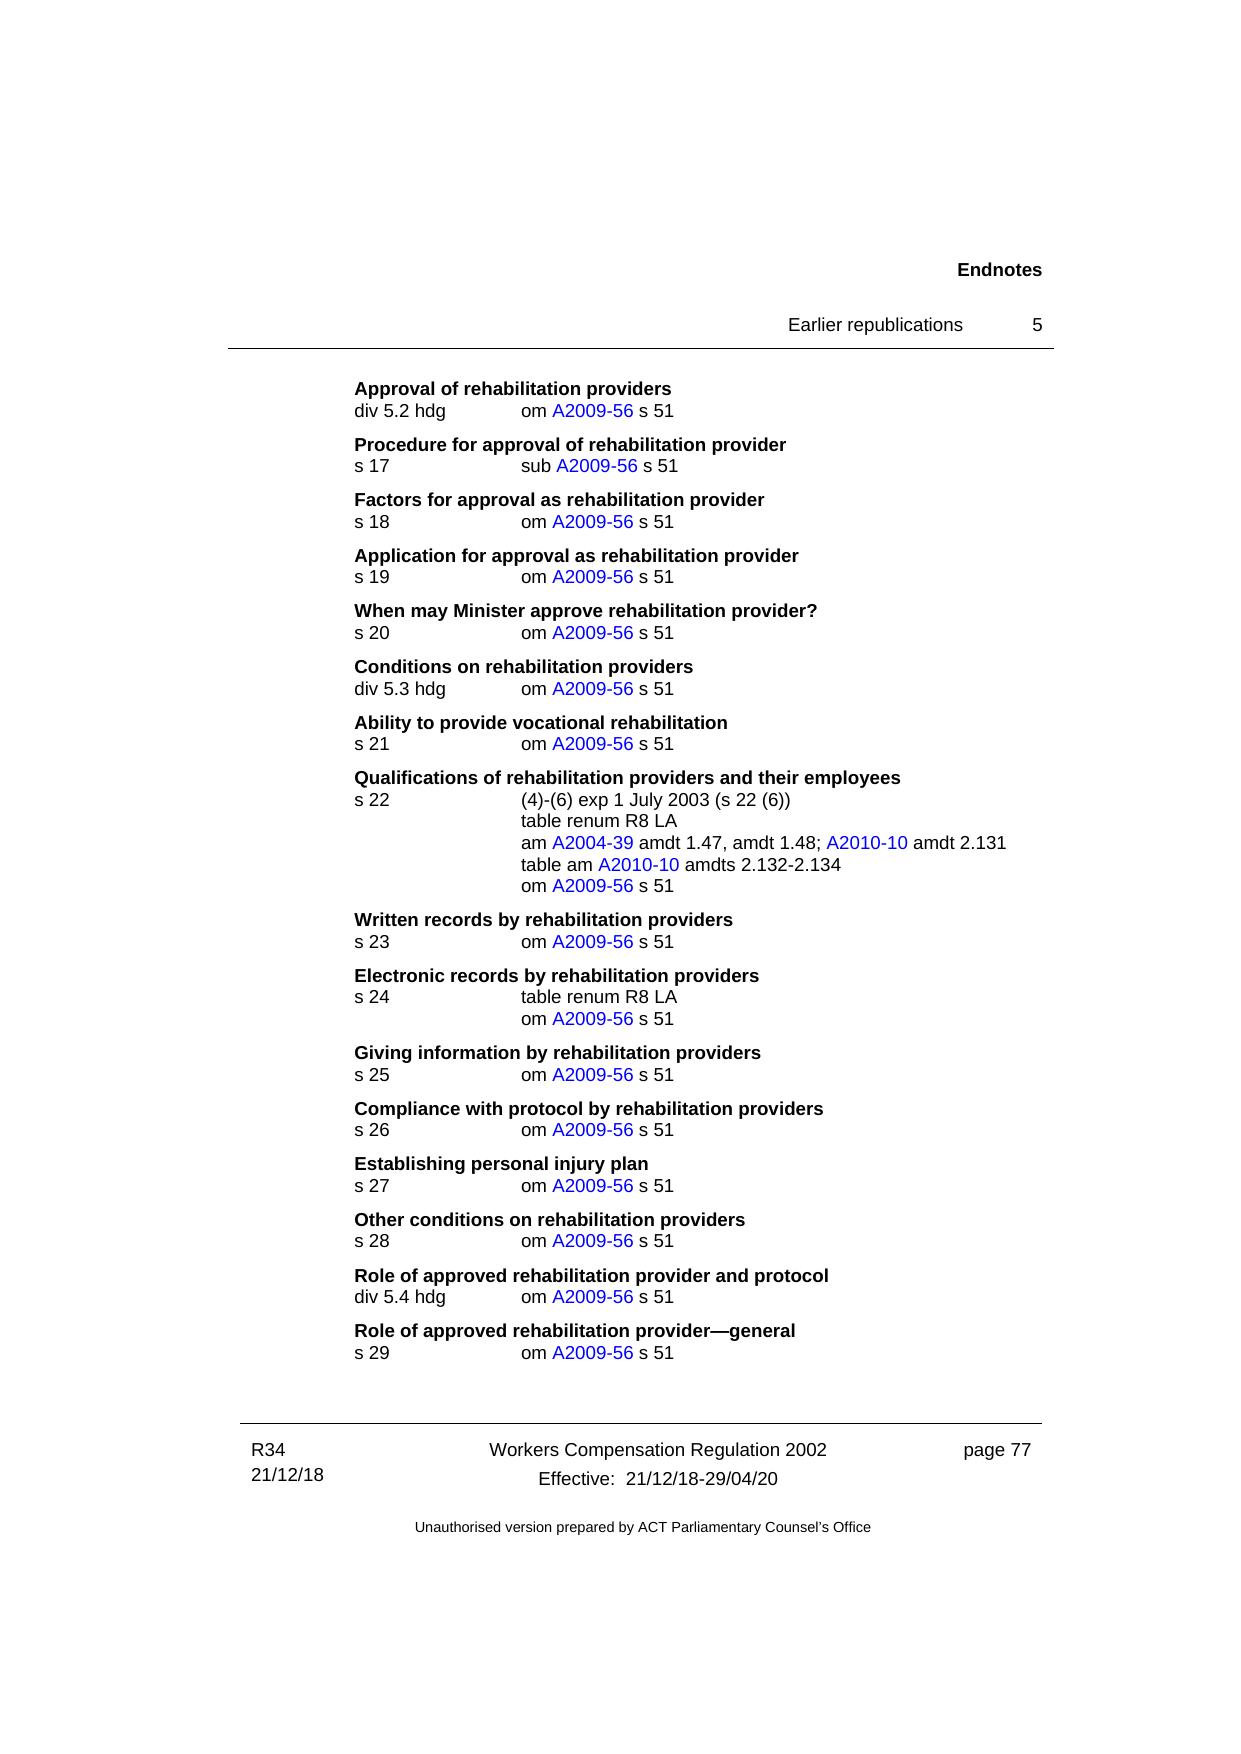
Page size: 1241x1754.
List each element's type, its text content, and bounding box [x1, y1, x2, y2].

text s 25 om A2009-56 s 51 [354, 1063, 1042, 1085]
text om A2009-56 s 51 [354, 1008, 1042, 1029]
text s 29 om A2009-56 s 51 [354, 1342, 1042, 1363]
text table renum R8 LA [354, 810, 1042, 832]
text s 27 om A2009-56 s 51 [354, 1175, 1042, 1196]
text s 18 om A2009-56 s 51 [354, 511, 1042, 532]
text Written records by rehabilitation providers [354, 909, 1042, 931]
text om A2009-56 s 51 [354, 875, 1042, 897]
text s 17 sub A2009-56 s 51 [354, 455, 1042, 477]
text Electronic records by rehabilitation providers [354, 965, 1042, 986]
text s 20 om A2009-56 s 51 [354, 622, 1042, 643]
text Ability to provide vocational rehabilitation [354, 712, 1042, 733]
text Role of approved rehabilitation provider—general [354, 1320, 1042, 1342]
text Qualifications of rehabilitation providers and their employees [354, 767, 1042, 789]
text s 19 om A2009-56 s 51 [354, 566, 1042, 588]
text s 23 om A2009-56 s 51 [354, 931, 1042, 952]
text Application for approval as rehabilitation provider [354, 545, 1042, 566]
text am A2004-39 amdt 1.47, amdt 1.48; A2010-10 amdt 2.131 [354, 832, 1042, 853]
text table am A2010-10 amdts 2.132-2.134 [354, 853, 1042, 875]
text s 24 table renum R8 LA [354, 986, 1042, 1008]
text s 26 om A2009-56 s 51 [354, 1119, 1042, 1141]
text When may Minister approve rehabilitation provider? [354, 600, 1042, 622]
text s 28 om A2009-56 s 51 [354, 1230, 1042, 1252]
text Approval of rehabilitation providers [354, 378, 1042, 399]
text Role of approved rehabilitation provider and protocol [354, 1264, 1042, 1286]
text Procedure for approval of rehabilitation provider [354, 433, 1042, 455]
text s 21 om A2009-56 s 51 [354, 733, 1042, 755]
text Compliance with protocol by rehabilitation providers [354, 1097, 1042, 1119]
text Conditions on rehabilitation providers [354, 656, 1042, 677]
text s 22 (4)-(6) exp 1 July 2003 (s 22 (6)) [354, 789, 1042, 810]
text Giving information by rehabilitation providers [354, 1042, 1042, 1063]
text Establishing personal injury plan [354, 1153, 1042, 1175]
text Other conditions on rehabilitation providers [354, 1209, 1042, 1230]
text div 5.4 hdg om A2009-56 s 51 [354, 1286, 1042, 1307]
text div 5.3 hdg om A2009-56 s 51 [354, 677, 1042, 699]
text div 5.2 hdg om A2009-56 s 51 [354, 399, 1042, 421]
text Factors for approval as rehabilitation provider [354, 489, 1042, 511]
